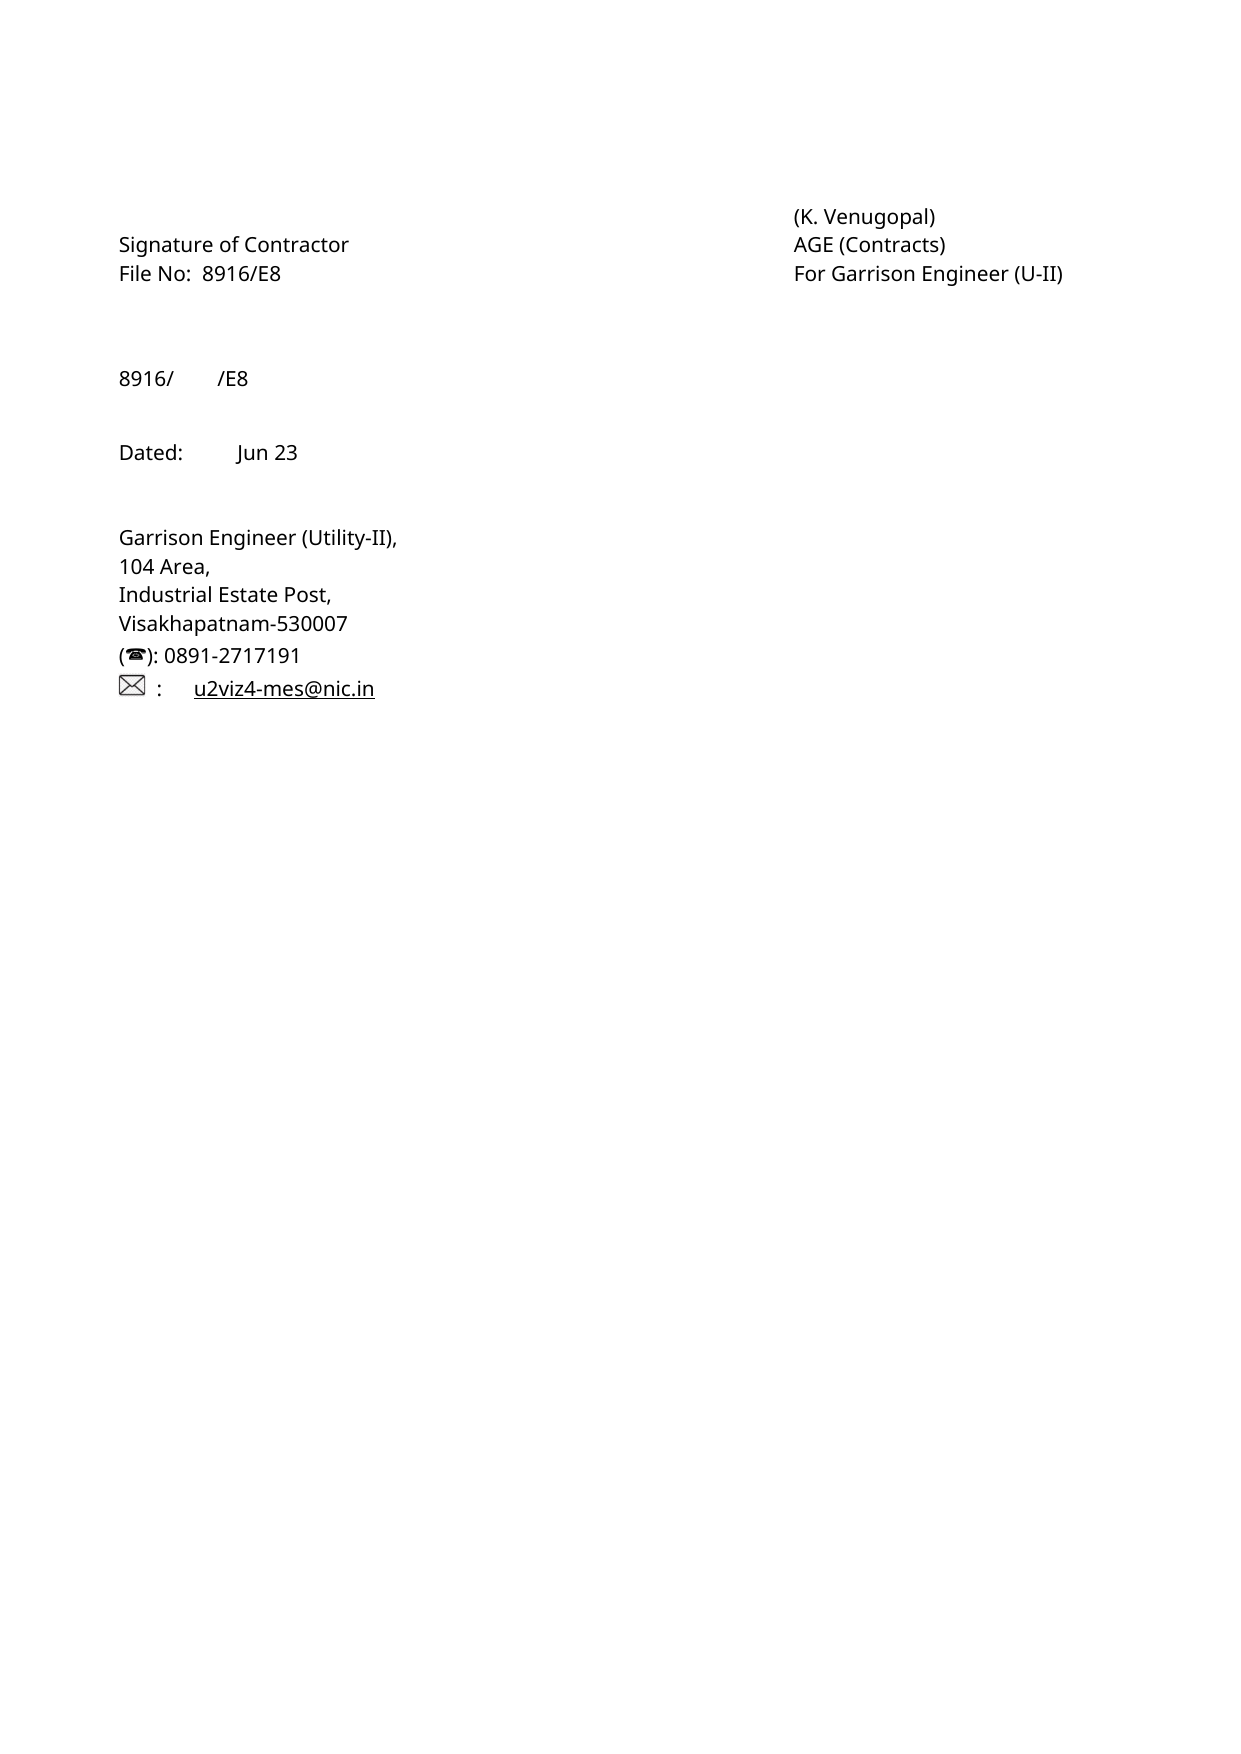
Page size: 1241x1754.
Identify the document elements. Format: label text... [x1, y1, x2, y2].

text Visakhapatnam-530007 [118, 609, 1122, 637]
text Signature of Contractor AGE (Contracts) [118, 230, 1122, 259]
text Garrison Engineer (Utility-II), [118, 523, 1122, 552]
text 104 Area, [118, 552, 1122, 580]
picture [118, 673, 146, 697]
text 8916/ /E8 [118, 364, 1122, 392]
text (K. Venugopal) [718, 202, 1122, 230]
text : u2viz4-mes@nic.in [118, 674, 1122, 702]
text Industrial Estate Post, [118, 580, 1122, 609]
text (): 0891-2717191 [118, 641, 1122, 670]
text Dated: Jun 23 [118, 438, 1122, 467]
text File No: 8916/E8 For Garrison Engineer (U-II) [118, 259, 1122, 287]
